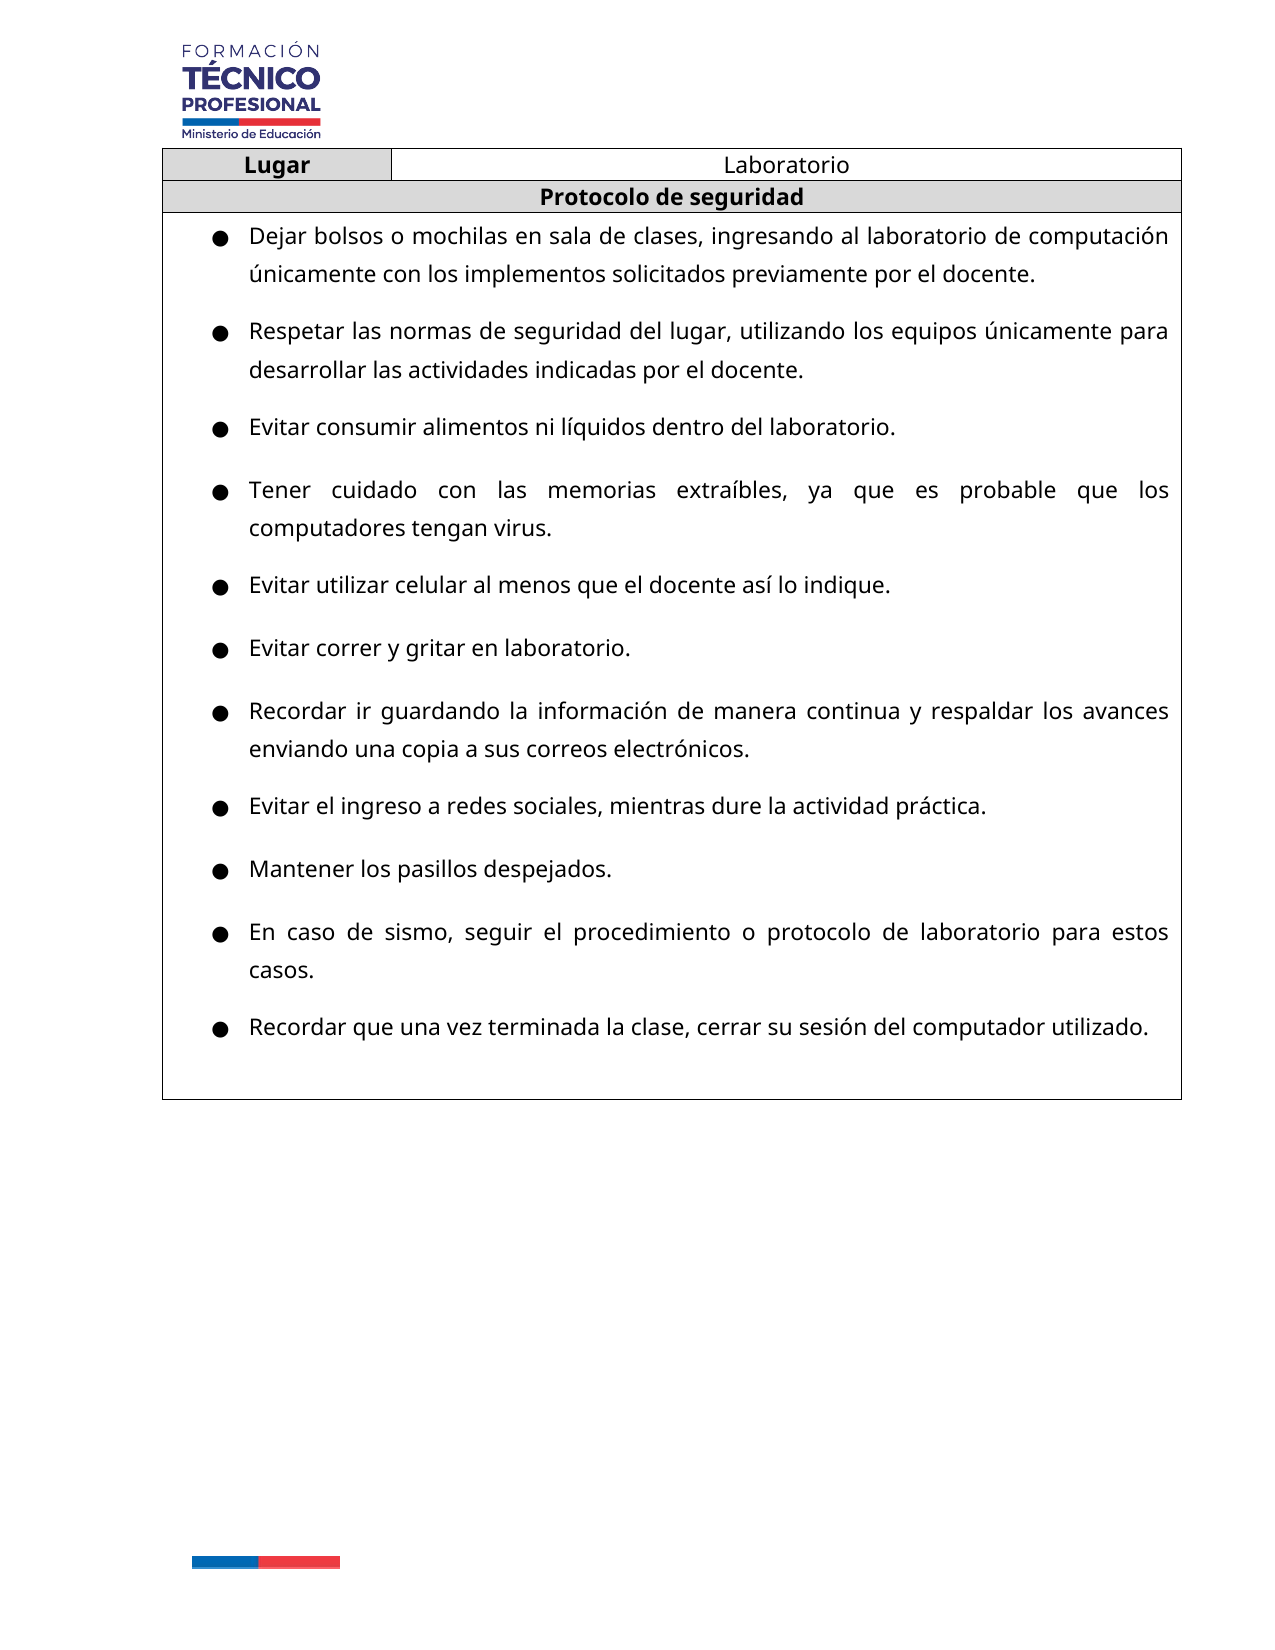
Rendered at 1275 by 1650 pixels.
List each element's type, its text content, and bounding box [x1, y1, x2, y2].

table_header Laboratorio [392, 149, 1181, 180]
picture [176, 33, 325, 145]
picture [192, 1556, 340, 1569]
table_cell Dejar bolsos o mochilas en sala de clases, ingresando al laboratorio de computación únicamente con los implementos solicitados previamente por el docente. Respetar las normas de seguridad del lugar, utilizando los equipos únicamente para desarrollar las actividades indicadas por el docente. Evitar consumir alimentos ni líquidos dentro del laboratorio. Tener cuidado con las memorias extraíbles, ya que es probable que los computadores tengan virus. Evitar utilizar celular al menos que el docente así lo indique. Evitar correr y gritar en laboratorio. Recordar ir guardando la información de manera continua y respaldar los avances enviando una copia a sus correos electrónicos. Evitar el ingreso a redes sociales, mientras dure la actividad práctica. Mantener los pasillos despejados. En caso de sismo, seguir el procedimiento o protocolo de laboratorio para estos casos. Recordar que una vez terminada la clase, cerrar su sesión del computador utilizado. [163, 213, 1181, 1099]
table_header Lugar [163, 149, 391, 180]
table_cell Protocolo de seguridad [163, 181, 1181, 212]
